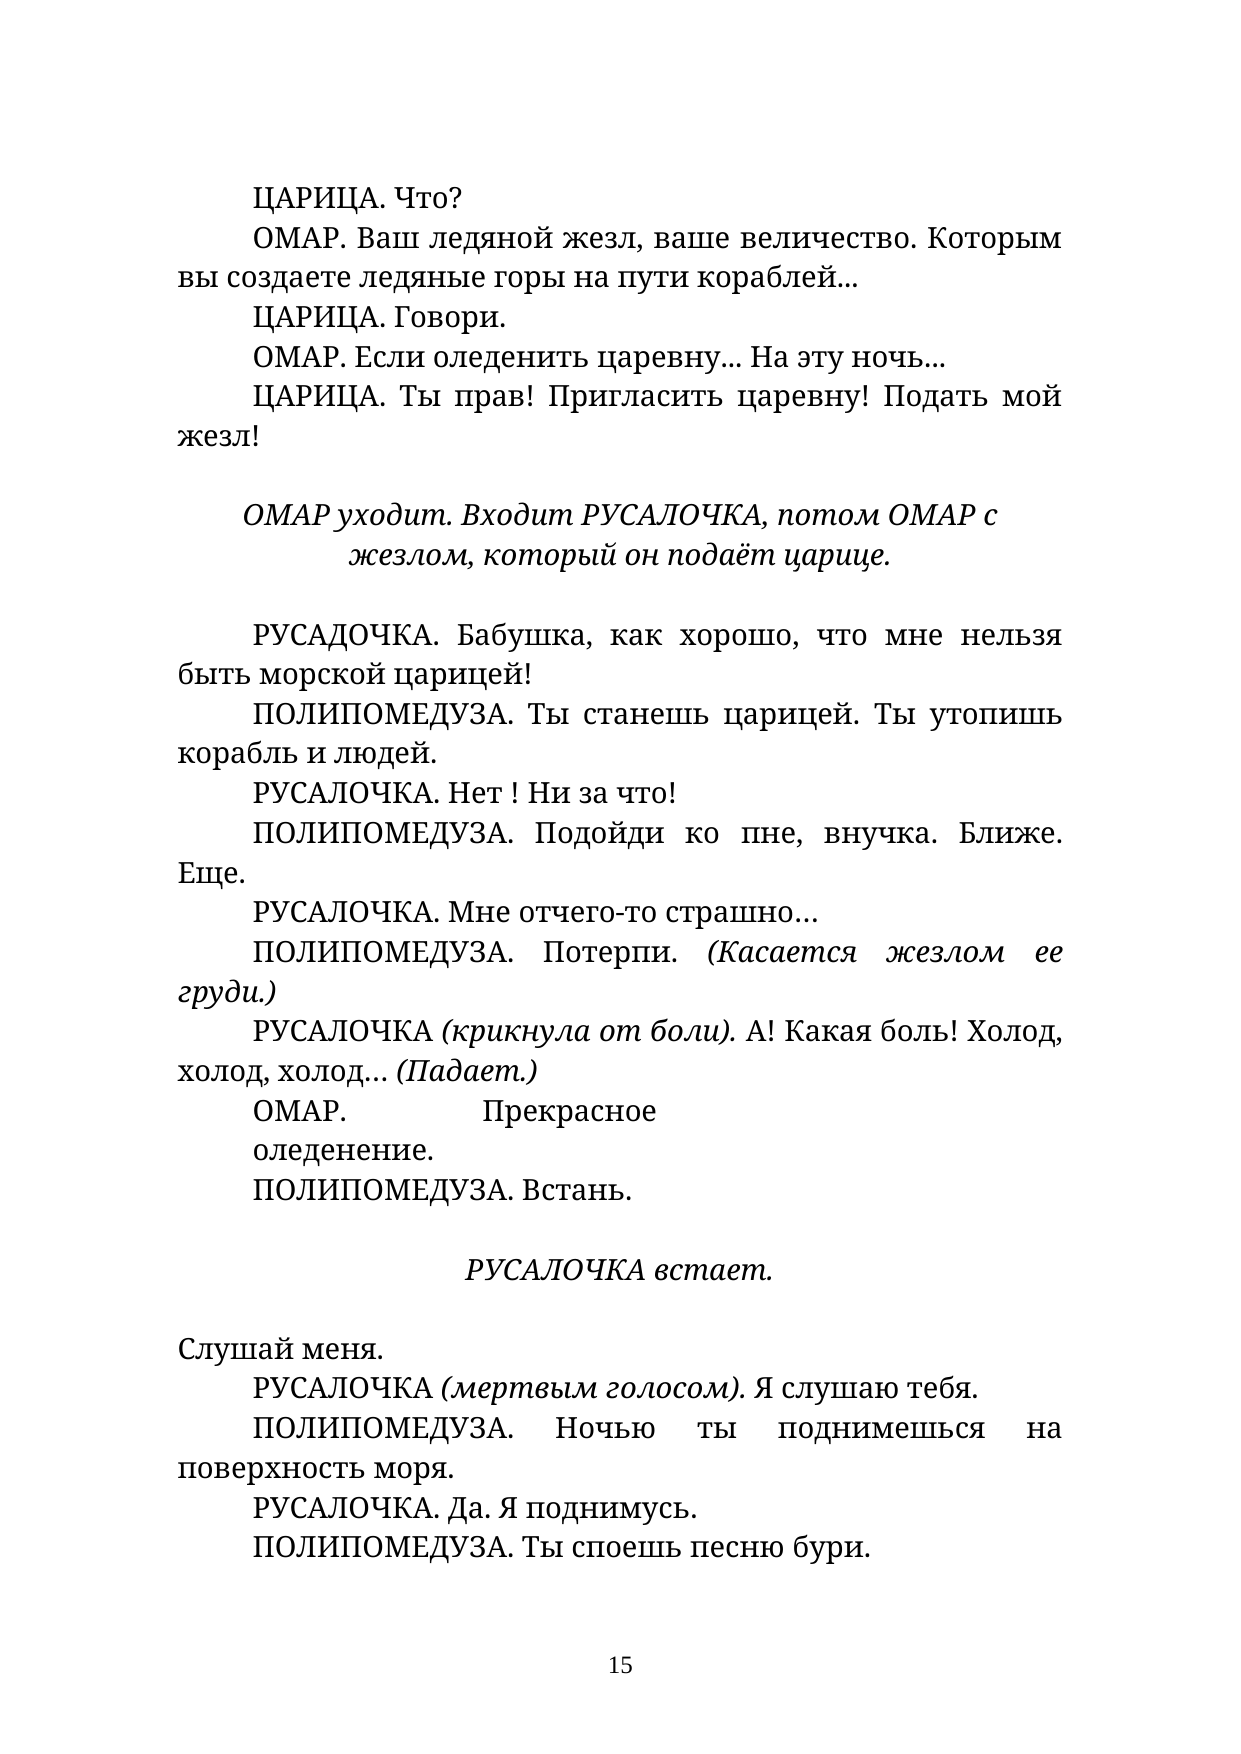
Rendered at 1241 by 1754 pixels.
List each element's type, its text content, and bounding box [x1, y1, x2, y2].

text РУСАЛОЧКА. Нет ! Ни за что! [177, 772, 1063, 812]
text ПОЛИПОМЕДУЗА. Ты станешь царицей. Ты утопишь корабль и людей. [177, 693, 1063, 772]
text ПОЛИПОМЕДУЗА. Ночью ты поднимешься на поверхность моря. [177, 1407, 1063, 1487]
text РУСАЛОЧКА. Мне отчего-то страшно… [177, 892, 1063, 931]
text ЦАРИЦА. Что? [177, 177, 1063, 217]
text ЦАРИЦА. Ты прав! Пригласить царевну! Подать мой жезл! [177, 376, 1063, 455]
text ОМАР уходит. Входит РУСАЛОЧКА, потом ОМАР с жезлом, который он подаёт царице. [177, 495, 1063, 574]
text РУСАДОЧКА. Бабушка, как хорошо, что мне нельзя быть морской царицей! [177, 614, 1063, 693]
text Слушай меня. [177, 1328, 1063, 1368]
text РУСАЛОЧКА (мертвым голосом). Я слушаю тебя. [177, 1368, 1063, 1407]
text ОМАР. Прекрасное оледенение. ПОЛИПОМЕДУЗА. Встань. [252, 1090, 657, 1209]
text ЦАРИЦА. Говори. [177, 296, 1063, 336]
text РУСАЛОЧКА встает. [177, 1249, 1062, 1288]
text ПОЛИПОМЕДУЗА. Ты споешь песню бури. [177, 1527, 1063, 1566]
text ПОЛИПОМЕДУЗА. Потерпи. (Касается жезлом ее груди.) [177, 931, 1063, 1011]
text ОМАР. Если оледенить царевну... На эту ночь... [177, 336, 1063, 376]
text ОМАР. Ваш ледяной жезл, ваше величество. Которым вы создаете ледяные горы на пути кораблей... [177, 217, 1063, 296]
text ПОЛИПОМЕДУЗА. Подойди ко пне, внучка. Ближе. Еще. [177, 812, 1063, 892]
text РУСАЛОЧКА (крикнула от боли). А! Какая боль! Холод, холод, холод… (Падает.) [177, 1011, 1063, 1090]
text РУСАЛОЧКА. Да. Я поднимусь. [177, 1487, 1063, 1527]
